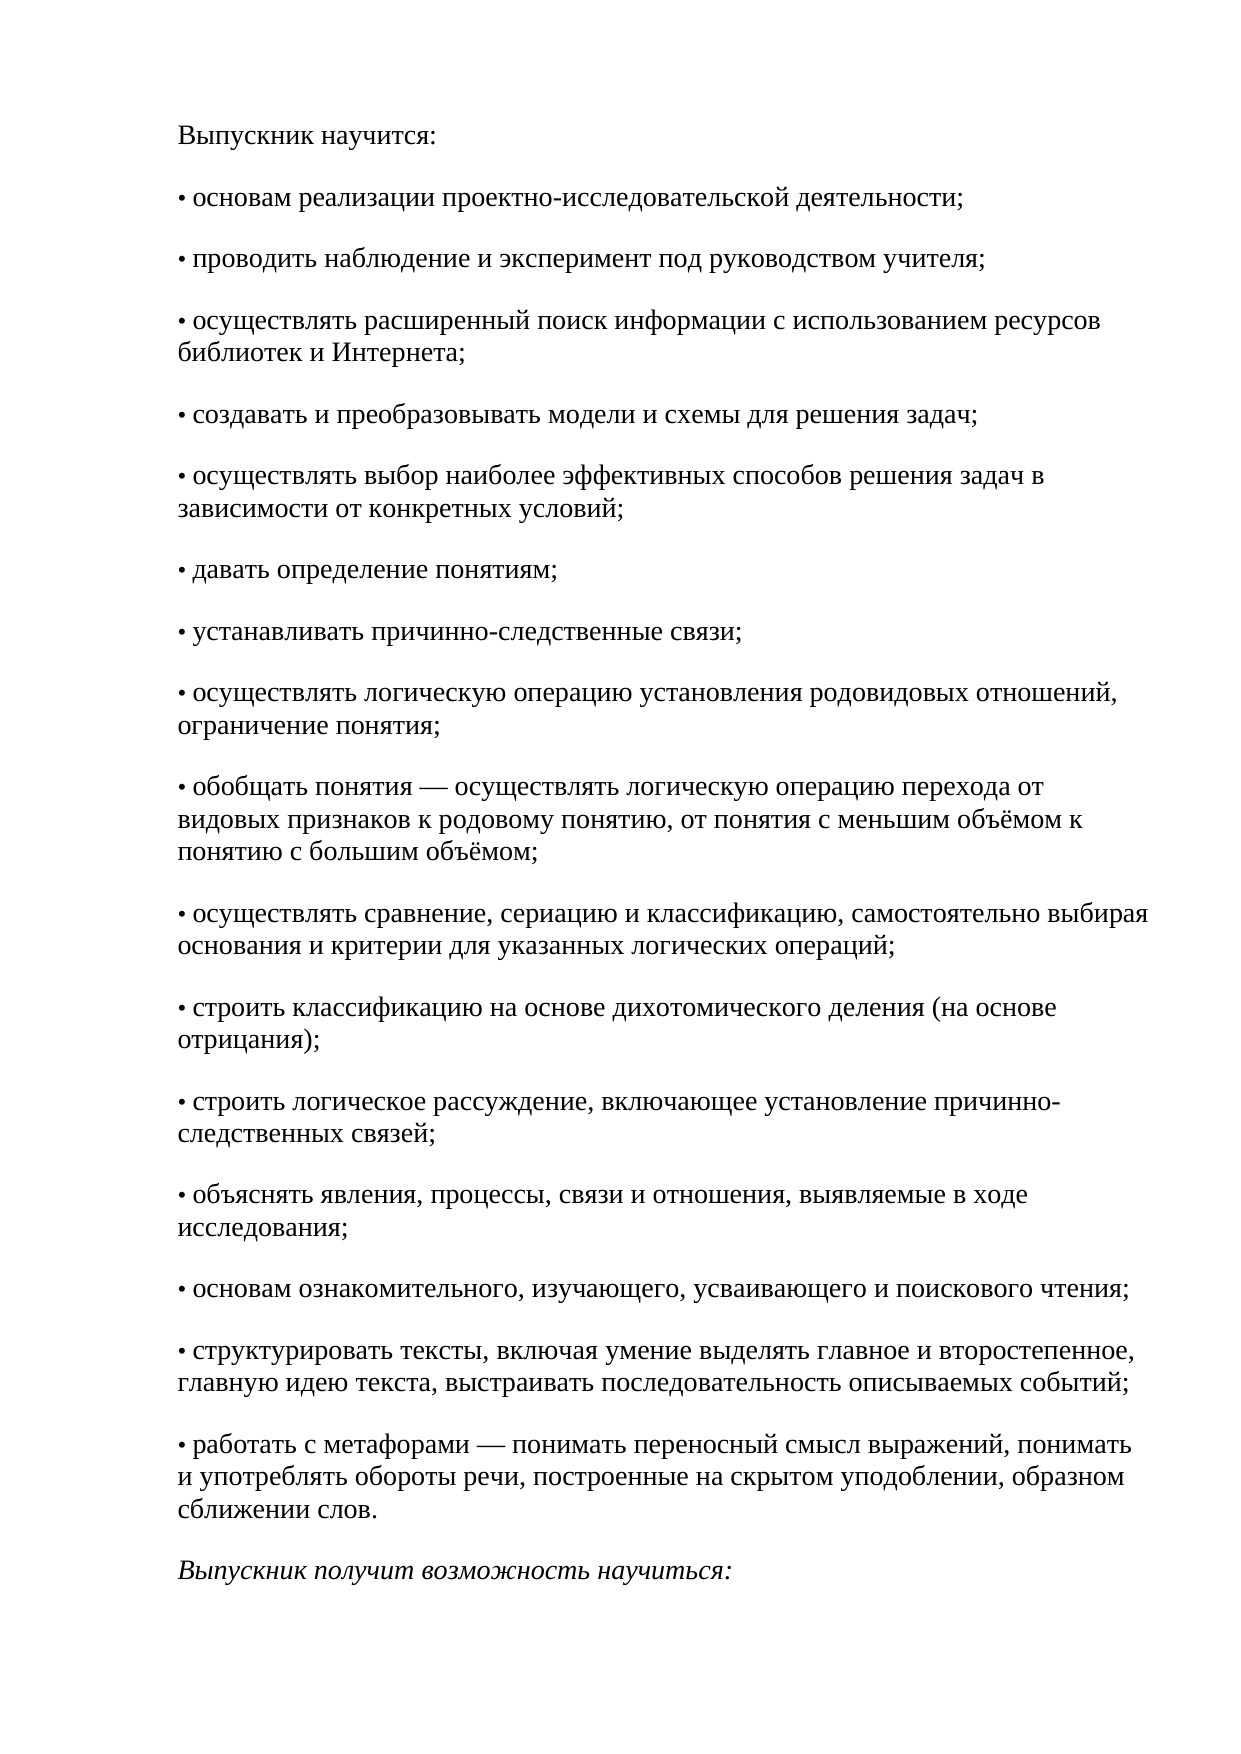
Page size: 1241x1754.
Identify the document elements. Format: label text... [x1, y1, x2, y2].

text • осуществлять выбор наиболее эффективных способов решения задач в зависимости от конкретных условий; [177, 458, 1152, 523]
text • осуществлять логическую операцию установления родовидовых отношений, ограничение понятия; [177, 675, 1152, 740]
text • осуществлять сравнение, сериацию и классификацию, самостоятельно выбирая основания и критерии для указанных логических операций; [177, 896, 1152, 961]
text • работать с метафорами — понимать переносный смысл выражений, понимать и употреблять обороты речи, построенные на скрытом уподоблении, образном сближении слов. [177, 1427, 1152, 1524]
text • структурировать тексты, включая умение выделять главное и второстепенное, главную идею текста, выстраивать последовательность описываемых событий; [177, 1333, 1152, 1398]
text • осуществлять расширенный поиск информации с использованием ресурсов библиотек и Интернета; [177, 303, 1152, 368]
text Выпускник научится: [177, 118, 1152, 151]
text • создавать и преобразовывать модели и схемы для решения задач; [177, 397, 1152, 429]
text • обобщать понятия — осуществлять логическую операцию перехода от видовых признаков к родовому понятию, от понятия с меньшим объёмом к понятию с большим объёмом; [177, 769, 1152, 867]
text • основам ознакомительного, изучающего, усваивающего и поискового чтения; [177, 1272, 1152, 1304]
text • строить логическое рассуждение, включающее установление причинно-следственных связей; [177, 1084, 1152, 1148]
text • строить классификацию на основе дихотомического деления (на основе отрицания); [177, 990, 1152, 1054]
text • проводить наблюдение и эксперимент под руководством учителя; [177, 241, 1152, 274]
text • устанавливать причинно-следственные связи; [177, 614, 1152, 646]
text • давать определение понятиям; [177, 552, 1152, 585]
text • объяснять явления, процессы, связи и отношения, выявляемые в ходе исследования; [177, 1178, 1152, 1242]
text • основам реализации проектно-исследовательской деятельности; [177, 180, 1152, 212]
text Выпускник получит возможность научиться: [177, 1553, 1152, 1586]
